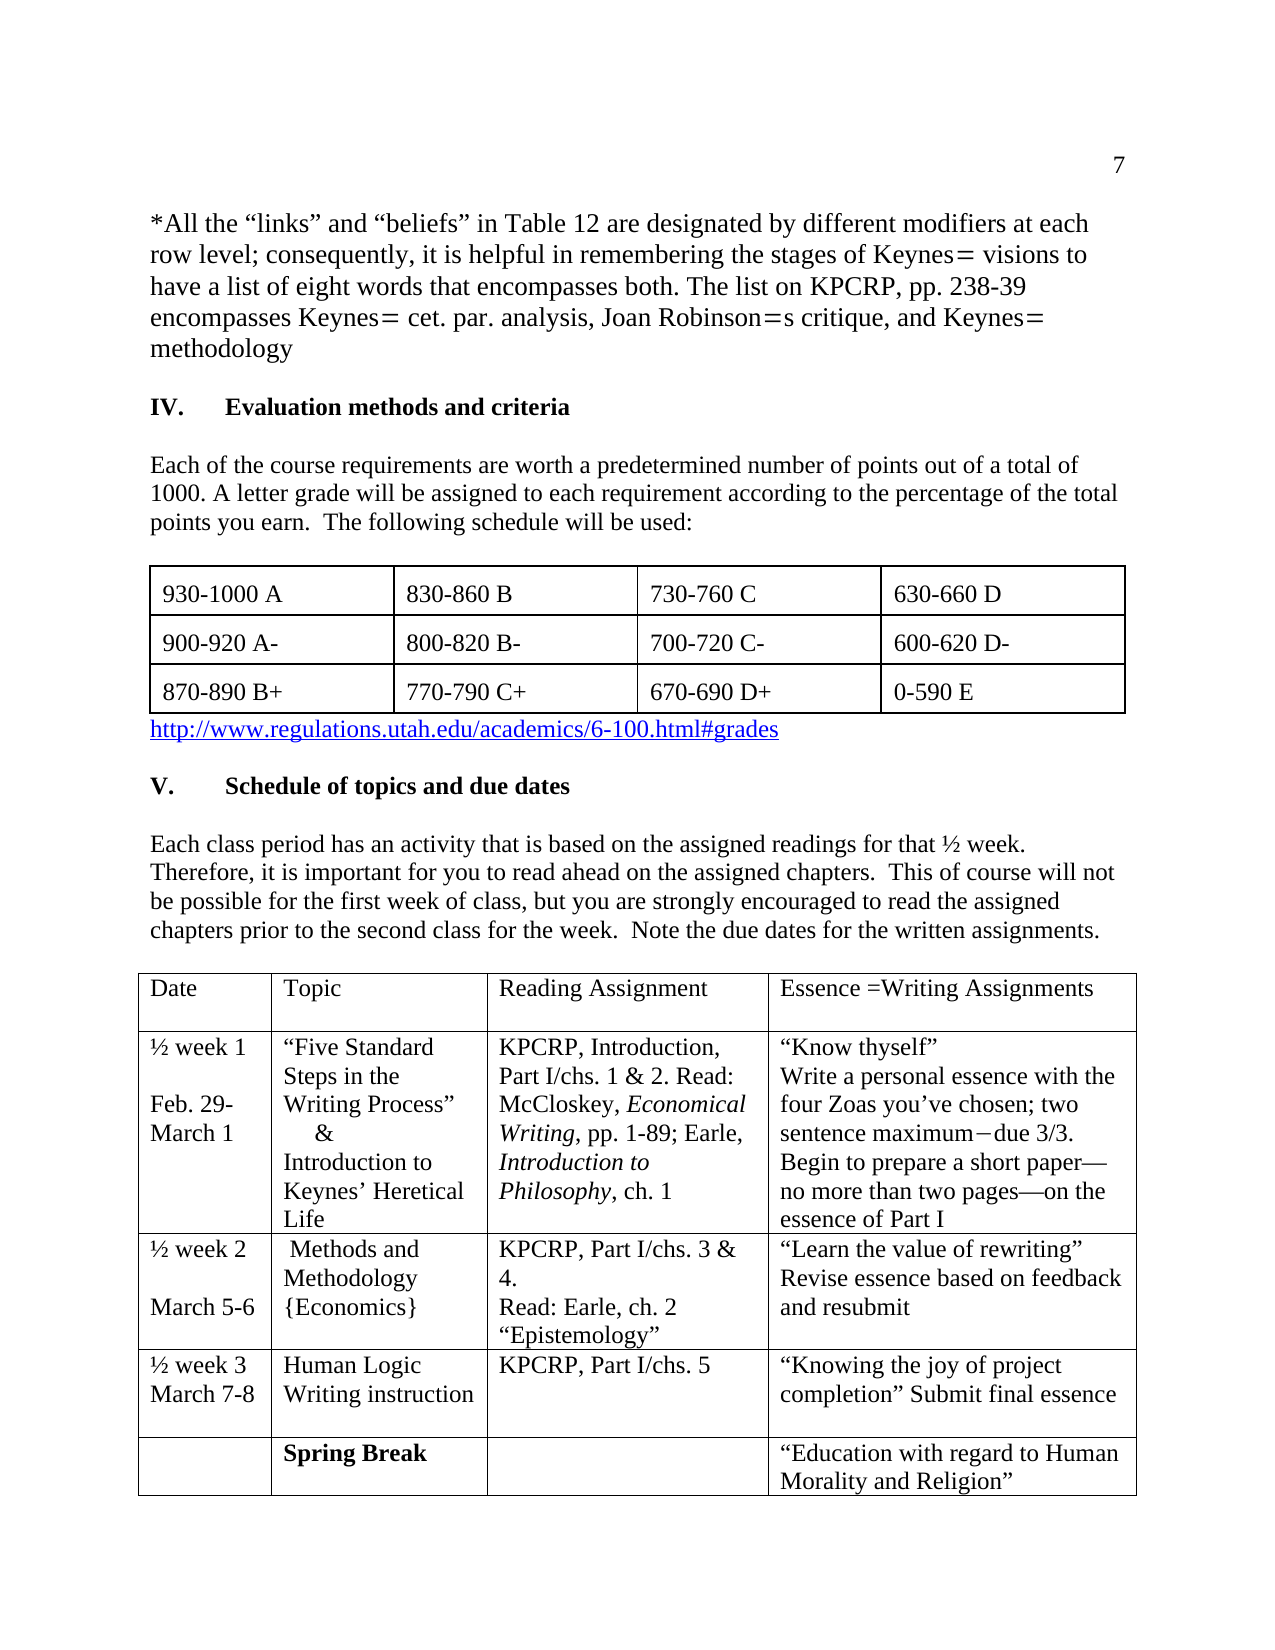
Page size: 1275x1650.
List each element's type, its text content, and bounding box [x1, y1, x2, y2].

table_cell KPCRP, Introduction, Part I/chs. 1 & 2. Read: McCloskey, Economical Writing, pp. 1-89; Earle, Introduction to Philosophy, ch. 1 [488, 1032, 768, 1233]
text *All the “links” and “beliefs” in Table 12 are designated by different modifiers at each row level; consequently, it is helpful in remembering the stages of Keynes visions to have a list of eight words that encompasses both. The list on KPCRP, pp. 238-39 encompasses Keynes cet. par. analysis, Joan Robinsons critique, and Keynes methodology [150, 207, 1125, 363]
table_cell ½ week 2 March 5-6 [139, 1234, 271, 1349]
text http://www.regulations.utah.edu/academics/6-100.html#grades [150, 714, 1125, 742]
table_cell ½ week 3 March 7-8 [139, 1350, 271, 1437]
table_cell Spring Break [272, 1438, 487, 1495]
table_cell “Know thyself” Write a personal essence with the four Zoas you’ve chosen; two sentence maximumdue 3/3. Begin to prepare a short paper—no more than two pages—on the essence of Part I [769, 1032, 1136, 1233]
table_cell “Learn the value of rewriting” Revise essence based on feedback and resubmit [769, 1234, 1136, 1349]
table_cell KPCRP, Part I/chs. 5 [488, 1350, 768, 1437]
text IV. Evaluation methods and criteria [150, 392, 1125, 421]
table_header 930-1000 A [151, 567, 393, 614]
table_cell 870-890 B+ [151, 665, 393, 712]
table_cell ½ week 1 Feb. 29- March 1 [139, 1032, 271, 1233]
table_cell [488, 1438, 768, 1495]
table_header Date [139, 974, 271, 1031]
table_cell 600-620 D- [882, 616, 1124, 663]
table_cell 700-720 C- [638, 616, 880, 663]
table_header Reading Assignment [488, 974, 768, 1031]
table_cell 670-690 D+ [638, 665, 880, 712]
table_header 630-660 D [882, 567, 1124, 614]
text V. Schedule of topics and due dates [150, 771, 1125, 800]
table_cell Human Logic Writing instruction [272, 1350, 487, 1437]
text Each class period has an activity that is based on the assigned readings for that ½ week. Therefore, it is important for you to read ahead on the assigned chapters. This of course will not be possible for the first week of class, but you are strongly encouraged to read the assigned chapters prior to the second class for the week. Note the due dates for the written assignments. [150, 829, 1125, 944]
table_cell “Five Standard Steps in the Writing Process” & Introduction to Keynes’ Heretical Life [272, 1032, 487, 1233]
table_header 830-860 B [395, 567, 637, 614]
table_header Essence =Writing Assignments [769, 974, 1136, 1031]
table_cell “Education with regard to Human Morality and Religion” [769, 1438, 1136, 1495]
table_cell KPCRP, Part I/chs. 3 & 4. Read: Earle, ch. 2 “Epistemology” [488, 1234, 768, 1349]
text Each of the course requirements are worth a predetermined number of points out of a total of 1000. A letter grade will be assigned to each requirement according to the percentage of the total points you earn. The following schedule will be used: [150, 450, 1125, 536]
table_header 730-760 C [638, 567, 880, 614]
table_cell Methods and Methodology {Economics} [272, 1234, 487, 1349]
table_cell 0-590 E [882, 665, 1124, 712]
table_cell 800-820 B- [395, 616, 637, 663]
table_cell “Knowing the joy of project completion” Submit final essence [769, 1350, 1136, 1437]
table_cell 900-920 A- [151, 616, 393, 663]
table_cell 770-790 C+ [395, 665, 637, 712]
table_cell [139, 1438, 271, 1495]
table_header Topic [272, 974, 487, 1031]
